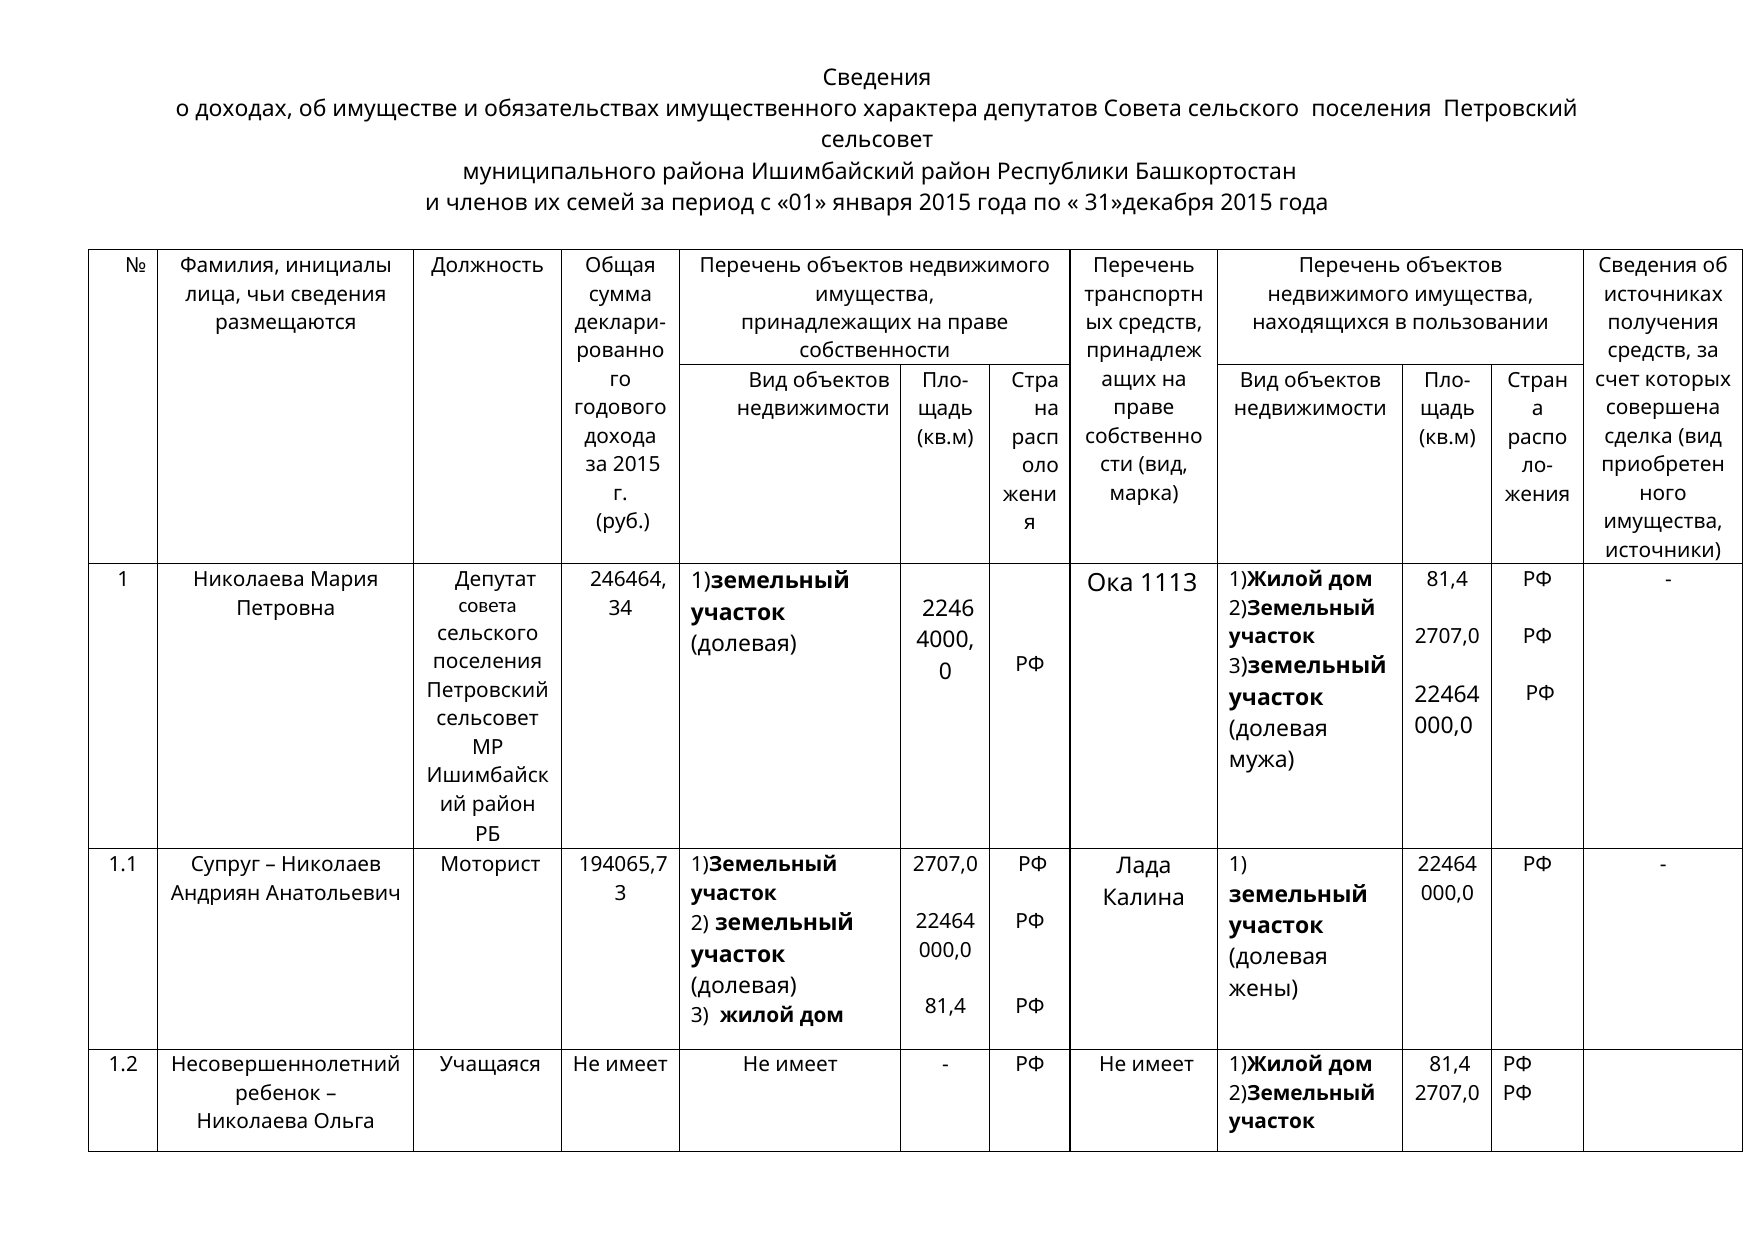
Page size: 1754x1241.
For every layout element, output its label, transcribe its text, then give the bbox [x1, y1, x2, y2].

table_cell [158, 1050, 413, 1151]
table_cell 2707,0 22464000,0 81,4 [901, 849, 989, 1048]
table_cell 1 [89, 564, 157, 848]
table_cell Депутат совета сельского поселения Петровский сельсовет МР Ишимбайский район РБ [414, 564, 561, 848]
table_header Перечень транспортных средств, принадлежащих на праве собственности (вид, марка) [1071, 250, 1217, 563]
table_cell 1.1 [89, 849, 157, 1048]
table_cell Моторист [414, 849, 561, 1048]
table_cell Не имеет [680, 1050, 900, 1151]
table_cell Вид объектов недвижимости [680, 365, 900, 563]
table_cell Не имеет [1071, 1050, 1217, 1151]
table_cell 1) земельный участок (долевая жены) [1218, 849, 1402, 1048]
table_header Общая сумма деклари- рованного годового дохода за 2015 г. (руб.) [562, 250, 679, 563]
table_cell Николаева Мария Петровна [158, 564, 413, 848]
table_cell РФ [990, 564, 1069, 848]
text муниципального района Ишимбайский район Республики Башкортостан [118, 154, 1636, 186]
table_cell РФ РФ РФ [1492, 564, 1583, 848]
table_cell Лада Калина [1071, 849, 1217, 1048]
table_cell Вид объектов недвижимости [1218, 365, 1402, 563]
table_cell 1.2 [89, 1050, 157, 1151]
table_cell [1403, 1050, 1491, 1151]
table_cell - [1584, 564, 1742, 848]
table_cell 1)земельный участок (долевая) [680, 564, 900, 848]
table_header Фамилия, инициалы лица, чьи сведения размещаются [158, 250, 413, 563]
table_cell - [1584, 849, 1742, 1048]
table_cell Страна располо- жения [1492, 365, 1583, 563]
table_cell [1584, 1050, 1742, 1151]
table_cell 81,4 2707,0 22464000,0 [1403, 564, 1491, 848]
text Сведения [118, 61, 1636, 92]
text и членов их семей за период с «01» января 2015 года по « 31»декабря 2015 года [118, 186, 1636, 217]
table_cell РФ [1492, 849, 1583, 1048]
table_cell 22464000,0 [1403, 849, 1491, 1048]
table_cell 194065,73 [562, 849, 679, 1048]
table_cell 1)Земельный участок 2) земельный участок (долевая) 3) жилой дом [680, 849, 900, 1048]
table_cell РФ РФ РФ РФ [1492, 1050, 1583, 1151]
table_cell 246464,34 [562, 564, 679, 848]
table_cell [1218, 1050, 1402, 1151]
table_cell Учащаяся [414, 1050, 561, 1151]
table_cell Супруг – Николаев Андриян Анатольевич [158, 849, 413, 1048]
table_cell Не имеет [562, 1050, 679, 1151]
table_cell 1)Жилой дом 2)Земельный участок 3)земельный участок (долевая мужа) [1218, 564, 1402, 848]
table_header Сведения об источниках получения средств, за счет которых совершена сделка (вид приобретенного имущества, источники) [1584, 250, 1742, 563]
table_cell Ока 1113 [1071, 564, 1217, 848]
table_cell Пло- щадь (кв.м) [1403, 365, 1491, 563]
table_cell Страна располо жения [990, 365, 1069, 563]
table_header Перечень объектов недвижимого имущества, находящихся в пользовании [1218, 250, 1583, 364]
text о доходах, об имуществе и обязательствах имущественного характера депутатов Совета сельского поселения Петровский сельсовет [118, 92, 1636, 154]
table_header Перечень объектов недвижимого имущества, принадлежащих на праве собственности [680, 250, 1069, 364]
table_cell 22464000,0 [901, 564, 989, 848]
table_cell РФ [990, 1050, 1069, 1151]
table_cell РФ РФ РФ [990, 849, 1069, 1048]
table_cell - [901, 1050, 989, 1151]
table_header Должность [414, 250, 561, 563]
table_header № [89, 250, 157, 563]
table_cell Пло- щадь (кв.м) [901, 365, 989, 563]
